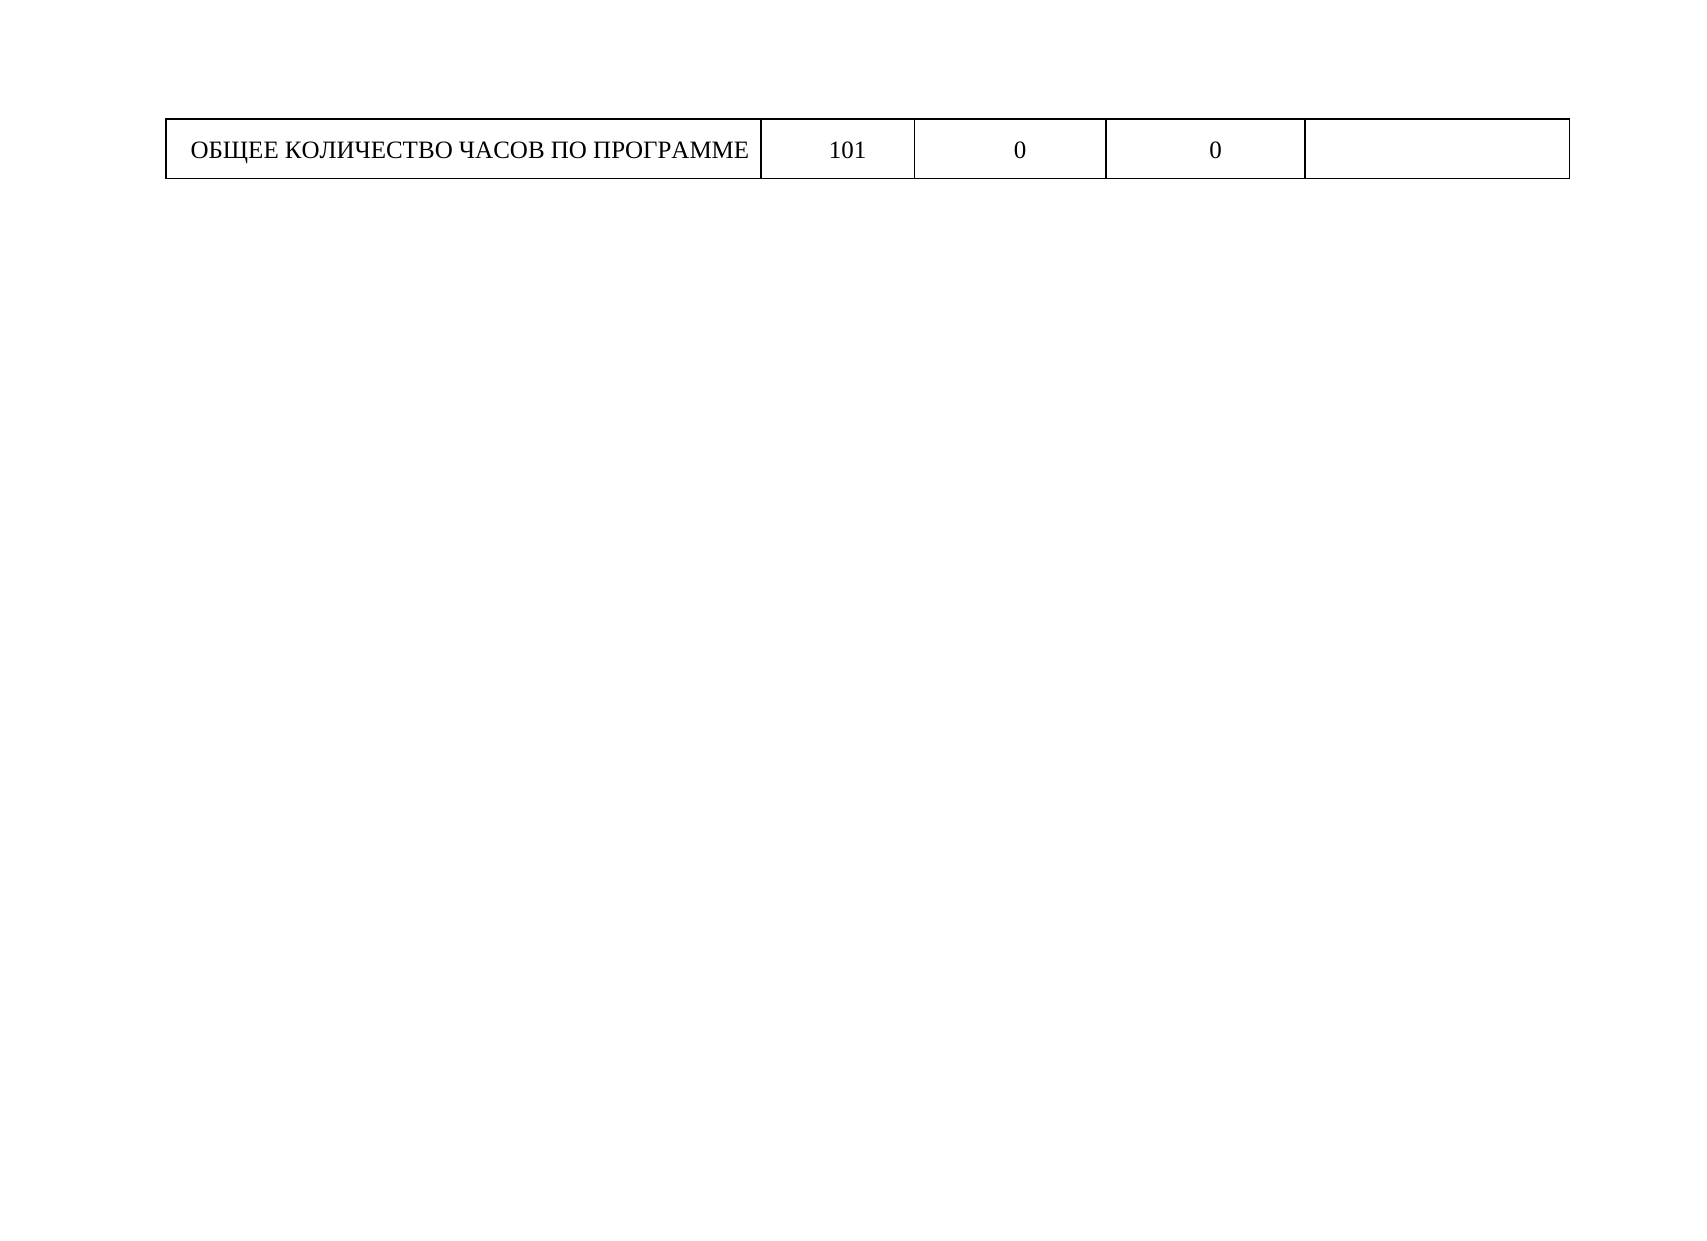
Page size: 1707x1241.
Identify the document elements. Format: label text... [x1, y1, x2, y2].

table_cell 101 [762, 120, 914, 178]
table_cell [1306, 120, 1569, 178]
table_cell ОБЩЕЕ КОЛИЧЕСТВО ЧАСОВ ПО ПРОГРАММЕ [167, 120, 760, 178]
table_cell 0 [915, 120, 1105, 178]
table_cell 0 [1107, 120, 1304, 178]
